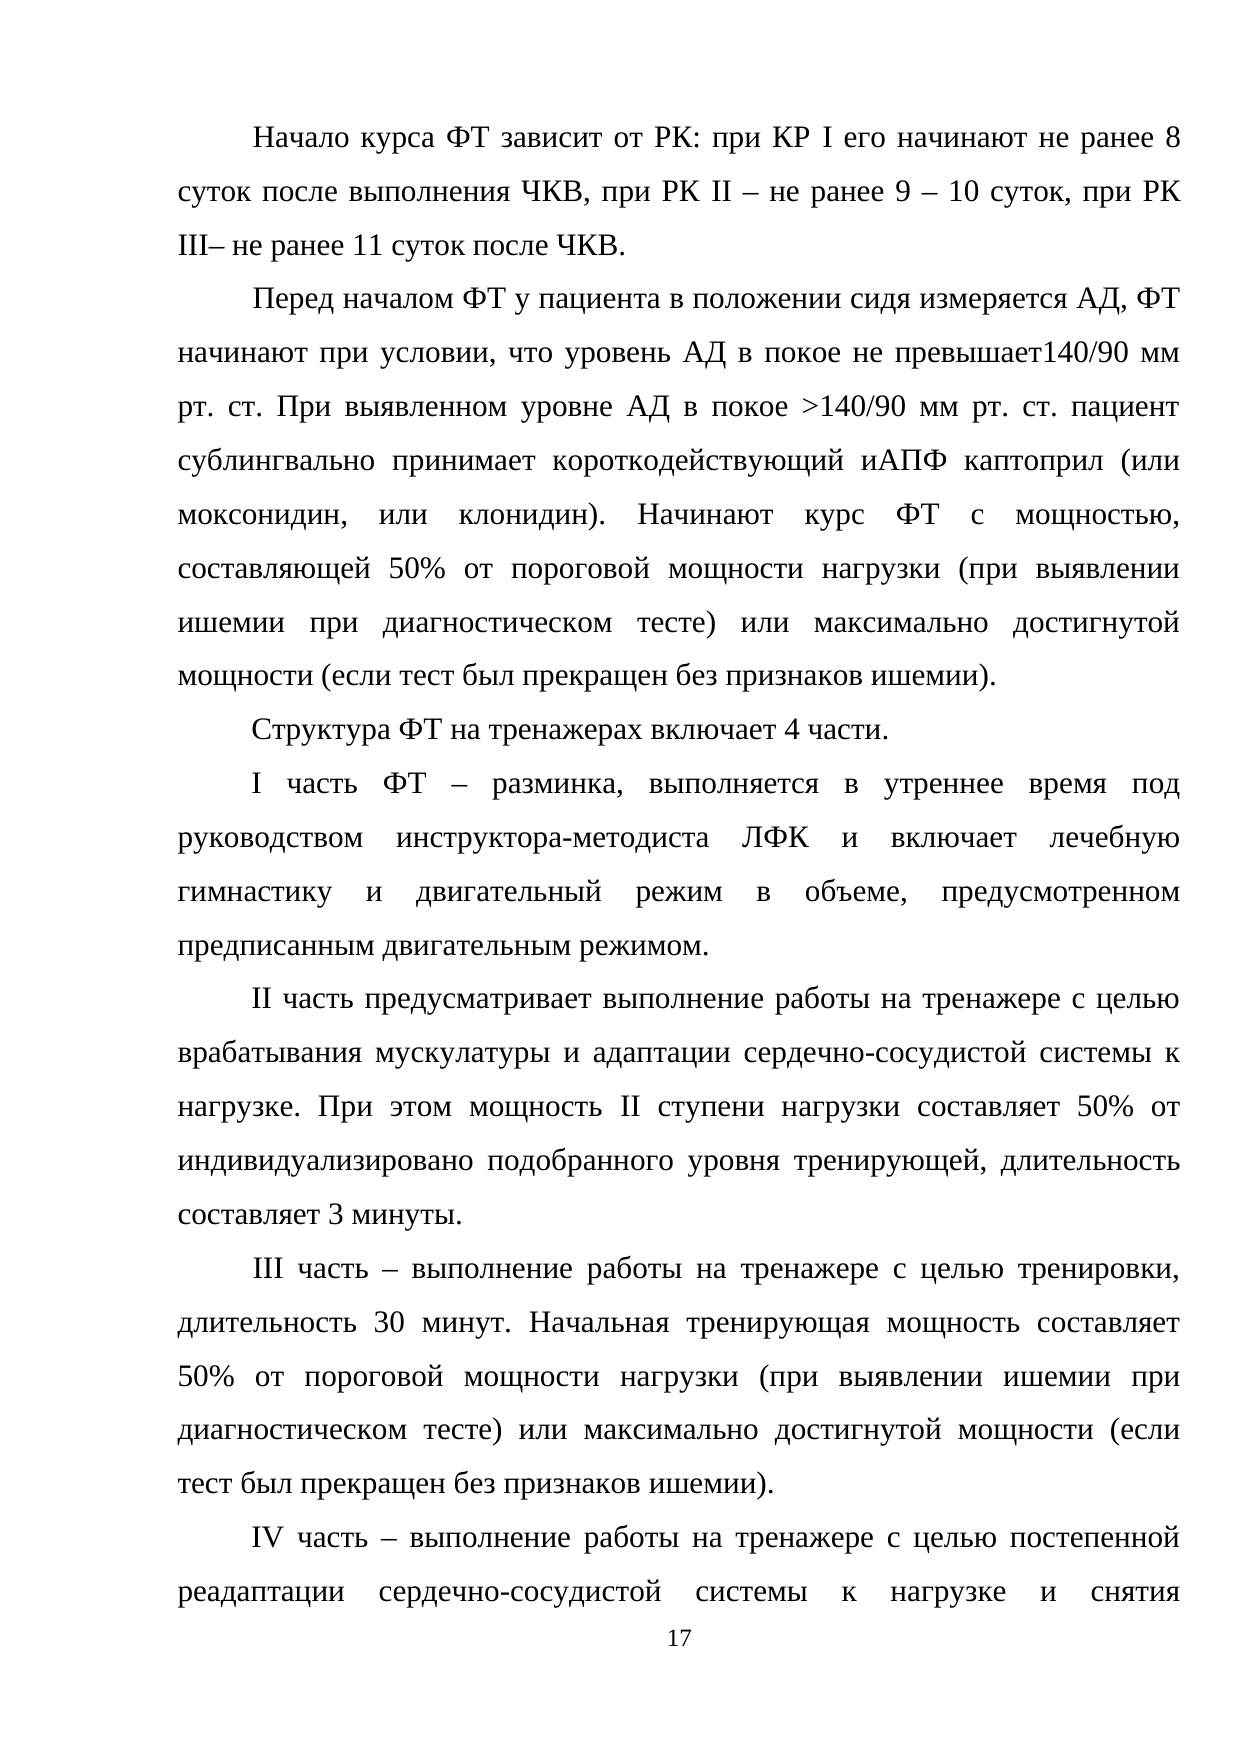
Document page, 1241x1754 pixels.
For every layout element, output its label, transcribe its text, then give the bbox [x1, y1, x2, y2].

text Перед началом ФТ у пациента в положении сидя измеряется АД, ФТ начинают при условии, что уровень АД в покое не превышает140/90 мм рт. ст. При выявленном уровне АД в покое >140/90 мм рт. ст. пациент сублингвально принимает короткодействующий иАПФ каптоприл (или моксонидин, или клонидин). Начинают курс ФТ с мощностью, составляющей 50% от пороговой мощности нагрузки (при выявлении ишемии при диагностическом тесте) или максимально достигнутой мощности (если тест был прекращен без признаков ишемии). [177, 280, 1181, 693]
text II часть предусматривает выполнение работы на тренажере с целью врабатывания мускулатуры и адаптации сердечно-сосудистой системы к нагрузке. При этом мощность II ступени нагрузки составляет 50% от индивидуализировано подобранного уровня тренирующей, длительность составляет 3 минуты. [177, 980, 1181, 1231]
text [177, 1518, 1181, 1608]
text Начало курса ФТ зависит от РК: при КР I его начинают не ранее 8 суток после выполнения ЧКВ, при РК II – не ранее 9 – 10 суток, при РК III– не ранее 11 суток после ЧКВ. [177, 118, 1181, 262]
text III часть – выполнение работы на тренажере с целью тренировки, длительность 30 минут. Начальная тренирующая мощность составляет 50% от пороговой мощности нагрузки (при выявлении ишемии при диагностическом тесте) или максимально достигнутой мощности (если тест был прекращен без признаков ишемии). [177, 1249, 1181, 1500]
text I часть ФТ – разминка, выполняется в утреннее время под руководством инструктора-методиста ЛФК и включает лечебную гимнастику и двигательный режим в объеме, предусмотренном предписанным двигательным режимом. [177, 764, 1181, 962]
text Структура ФТ на тренажерах включает 4 части. [177, 711, 1181, 746]
